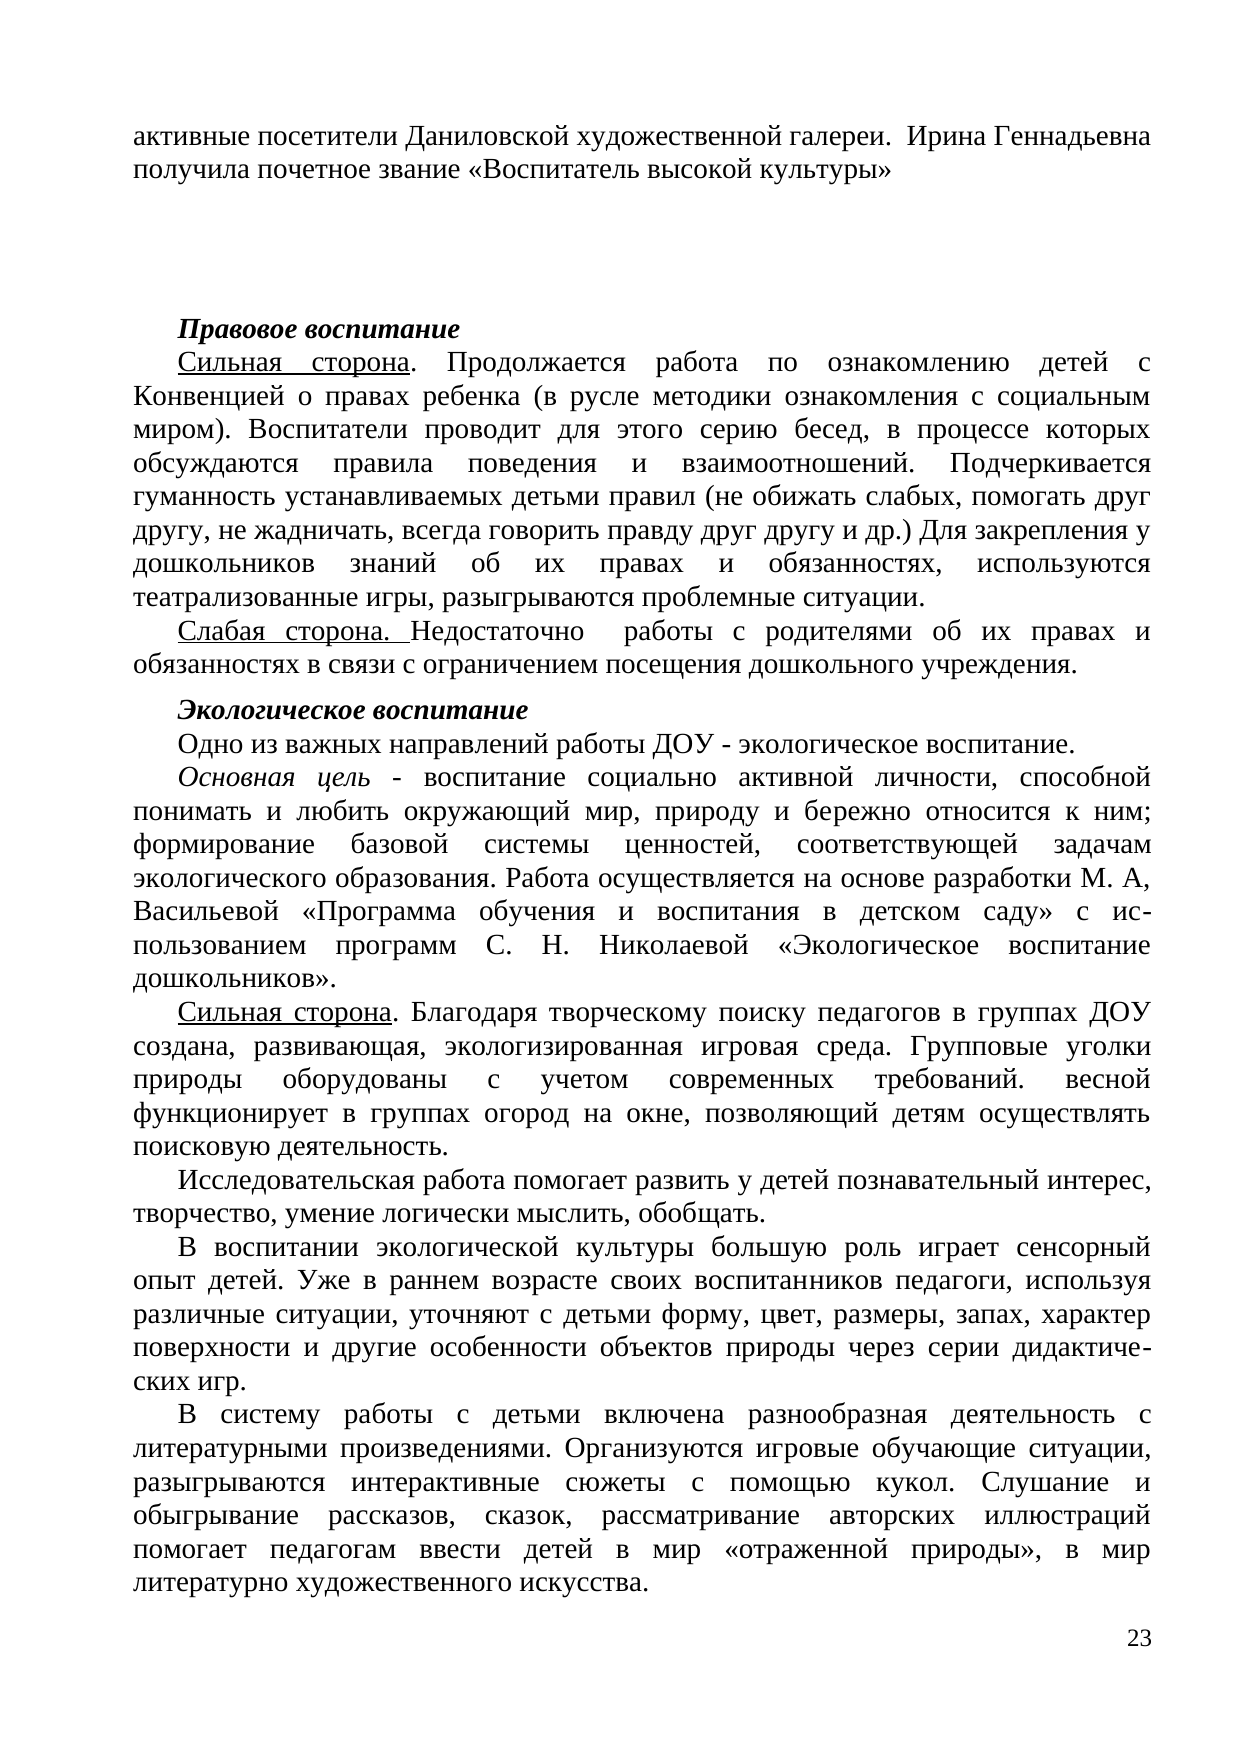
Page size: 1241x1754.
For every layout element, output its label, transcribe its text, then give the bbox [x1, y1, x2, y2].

text Сильная сторона. Продолжается работа по ознакомлению детей с Конвенцией о правах ребенка (в русле методики ознакомления с социальным миром). Воспитатели проводит для этого серию бесед, в процессе которых обсуждаются правила поведения и взаимоотношений. Подчеркивается гуманность устанавливаемых детьми правил (не обижать слабых, помогать друг другу, не жадничать, всегда говорить правду друг другу и др.) Для закрепления у дошкольников знаний об их правах и обязанностях, используются театрализованные игры, разыгрываются проблемные ситуации. [133, 344, 1152, 613]
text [133, 118, 1152, 185]
text Основная цель - воспитание социально активной личности, способной понимать и любить окружающий мир, природу и бережно относится к ним; формирование базовой системы ценностей, соответствующей задачам экологического образования. Работа осуществляется на основе разработки М. А, Васильевой «Программа обучения и воспитания в детском саду» с использованием программ С. Н. Николаевой «Экологическое воспитание дошкольников». [133, 759, 1152, 994]
text Одно из важных направлений работы ДОУ - экологическое воспитание. [133, 726, 1152, 759]
text В воспитании экологической культуры большую роль играет сенсорный опыт детей. Уже в раннем возрасте своих воспитанников педагоги, используя различные ситуации, уточняют с детьми форму, цвет, размеры, запах, характер поверхности и другие особенности объектов природы через серии дидактических игр. [133, 1229, 1152, 1397]
text Экологическое воспитание [133, 692, 1152, 726]
text В систему работы с детьми включена разнообразная деятельность с литературными произведениями. Организуются игровые обучающие ситуации, разыгрываются интерактивные сюжеты с помощью кукол. Слушание и обыгрывание рассказов, сказок, рассматривание авторских иллюстраций помогает педагогам ввести детей в мир «отраженной природы», в мир литературно художественного искусства. [133, 1397, 1152, 1598]
text Исследовательская работа помогает развить у детей познавательный интерес, творчество, умение логически мыслить, обобщать. [133, 1162, 1152, 1229]
text Слабая сторона. Недостаточно работы с родителями об их правах и обязанностях в связи с ограничением посещения дошкольного учреждения. [133, 613, 1152, 680]
text Правовое воспитание [133, 311, 1152, 344]
text Сильная сторона. Благодаря творческому поиску педагогов в группах ДОУ создана, развивающая, экологизированная игровая среда. Групповые уголки природы оборудованы с учетом современных требований. весной функционирует в группах огород на окне, позволяющий детям осуществлять поисковую деятельность. [133, 994, 1152, 1162]
